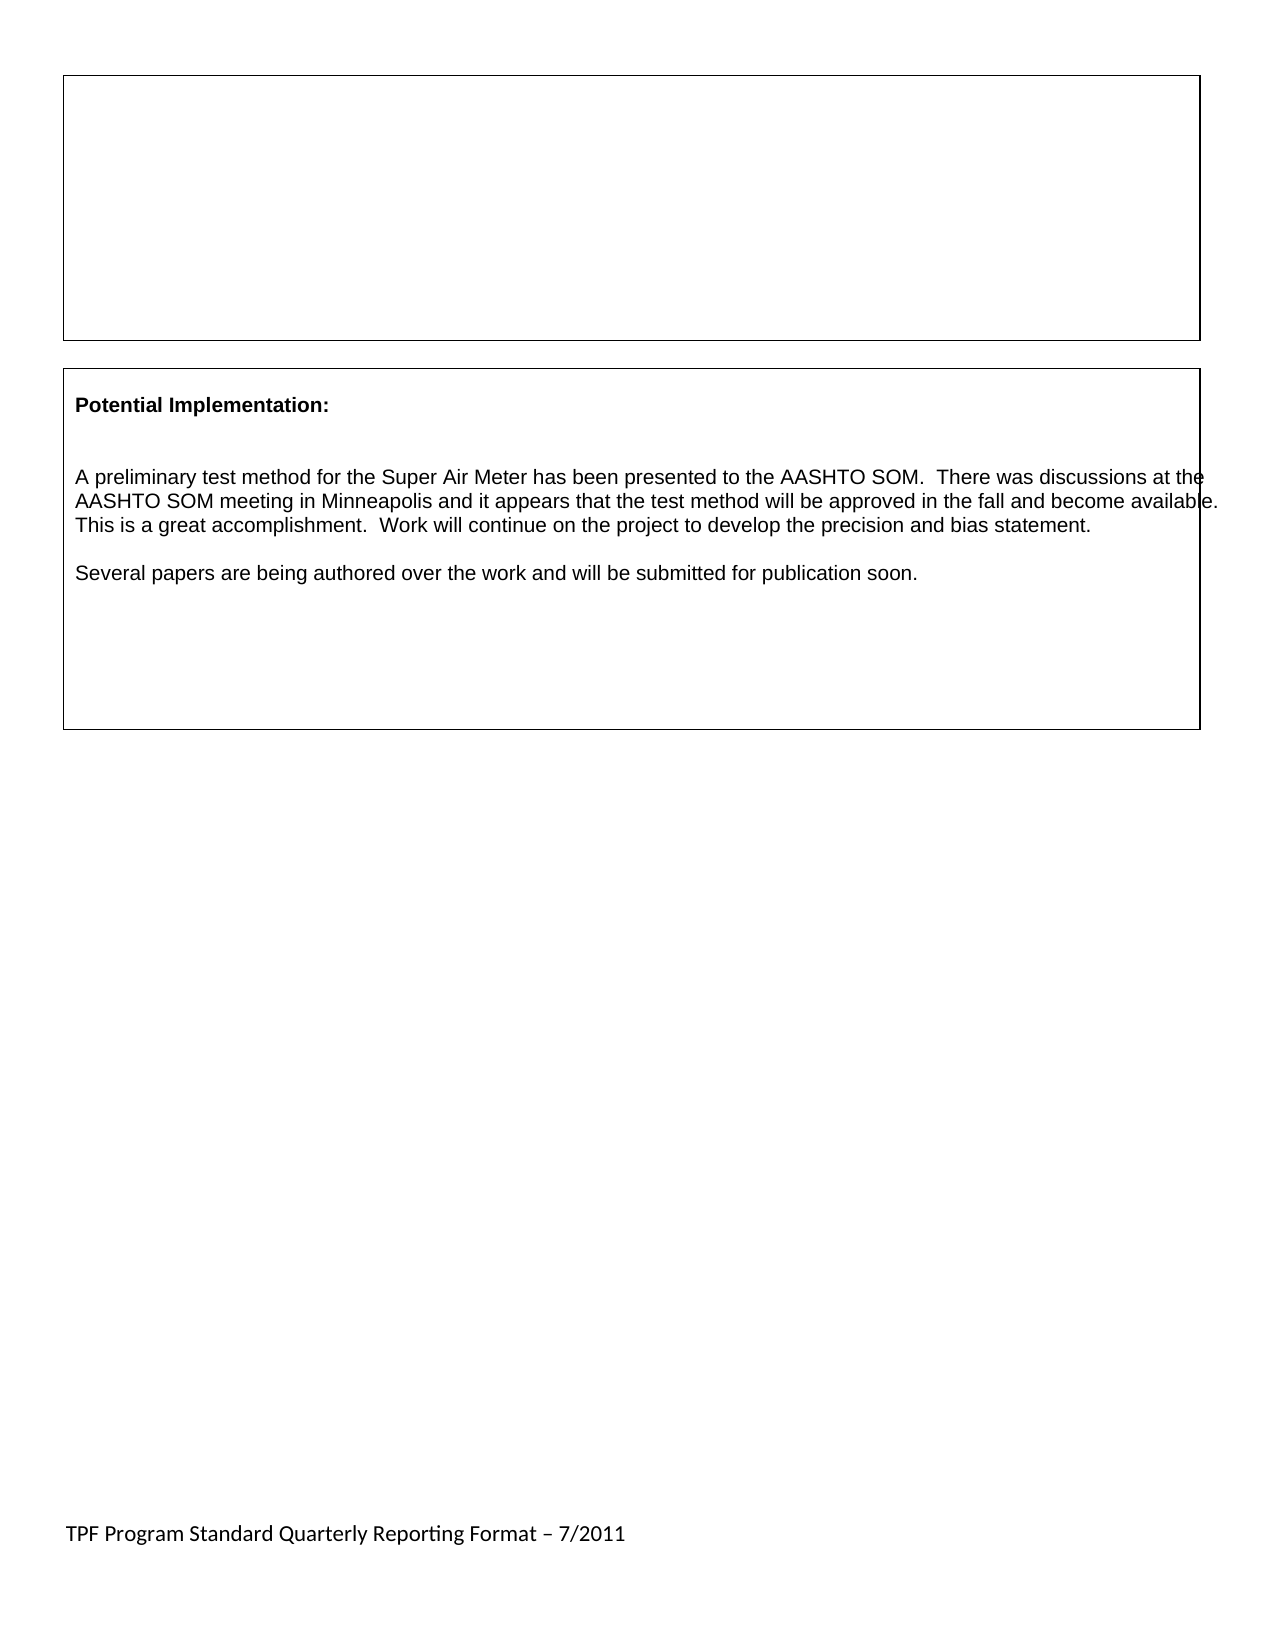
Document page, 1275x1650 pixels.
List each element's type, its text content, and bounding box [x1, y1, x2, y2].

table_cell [64, 76, 1199, 339]
table_header Potential Implementation: A preliminary test method for the Super Air Meter has been presented to the AASHTO SOM. There was discussions at the AASHTO SOM meeting in Minneapolis and it appears that the test method will be approved in the fall and become available. This is a great accomplishment. Work will continue on the project to develop the precision and bias statement. Several papers are being authored over the work and will be submitted for publication soon. [64, 369, 1199, 728]
